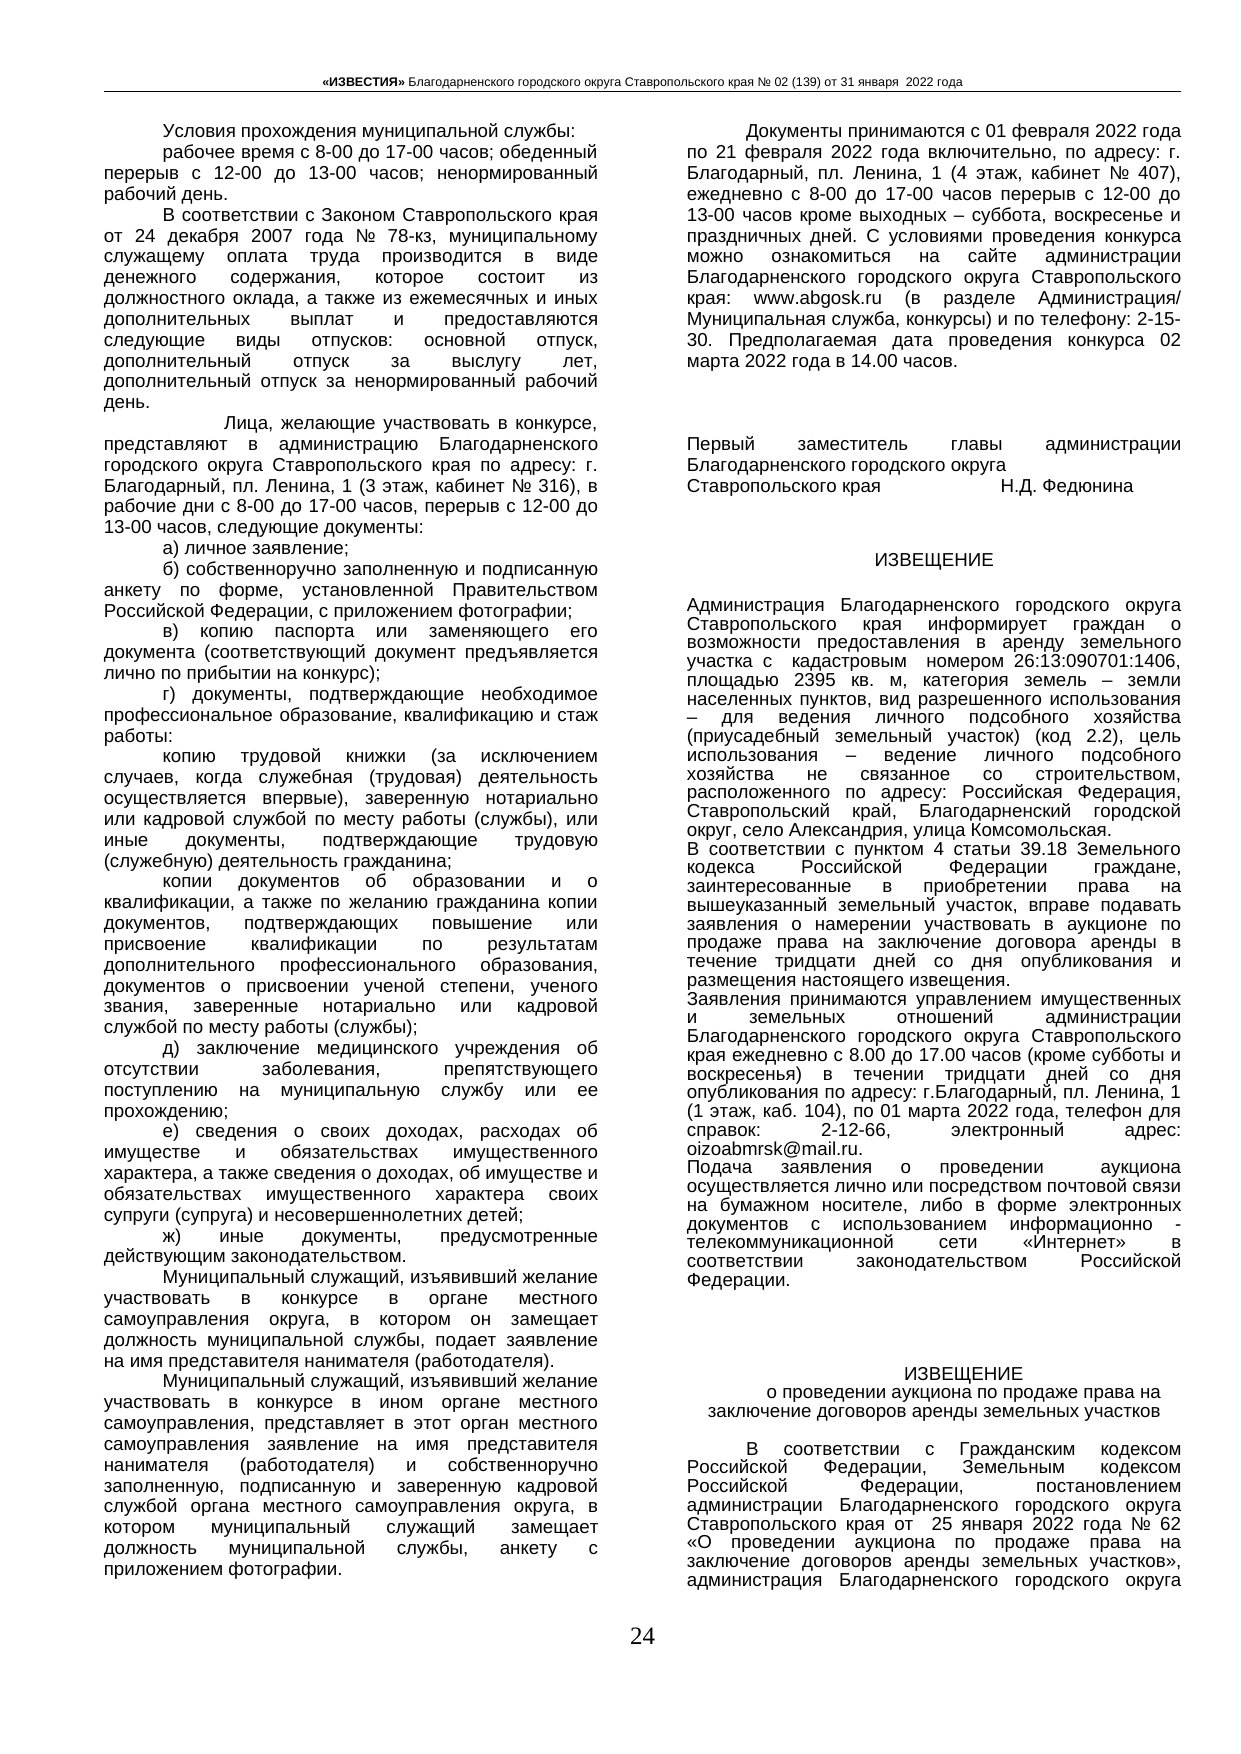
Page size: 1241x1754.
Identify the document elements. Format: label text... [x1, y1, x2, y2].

text Условия прохождения муниципальной службы: [103, 121, 598, 142]
text Документы принимаются с 01 февраля 2022 года по 21 февраля 2022 года включительно, по адресу: г. Благодарный, пл. Ленина, 1 (4 этаж, кабинет № 407), ежедневно с 8-00 до 17-00 часов перерыв с 12-00 до 13-00 часов кроме выходных – суббота, воскресенье и праздничных дней. С условиями проведения конкурса можно ознакомиться на сайте администрации Благодарненского городского округа Ставропольского края: www.abgosk.ru (в разделе Администрация/ Муниципальная служба, конкурсы) и по телефону: 2-15-30. Предполагаемая дата проведения конкурса 02 марта 2022 года в 14.00 часов. [687, 121, 1181, 371]
text о проведении аукциона по продаже права на заключение договоров аренды земельных участков [687, 1384, 1181, 1421]
text б) собственноручно заполненную и подписанную анкету по форме, установленной Правительством Российской Федерации, с приложением фотографии; [103, 559, 598, 621]
text В соответствии с Законом Ставропольского края от 24 декабря 2007 года № 78-кз, муниципальному служащему оплата труда производится в виде денежного содержания, которое состоит из должностного оклада, а также из ежемесячных и иных дополнительных выплат и предоставляются следующие виды отпусков: основной отпуск, дополнительный отпуск за выслугу лет, дополнительный отпуск за ненормированный рабочий день. [103, 204, 598, 413]
text Администрация Благодарненского городского округа Ставропольского края информирует граждан о возможности предоставления в аренду земельного участка с кадастровым номером 26:13:090701:1406, площадью 2395 кв. м, категория земель – земли населенных пунктов, вид разрешенного использования – для ведения личного подсобного хозяйства (приусадебный земельный участок) (код 2.2), цель использования – ведение личного подсобного хозяйства не связанное со строительством, расположенного по адресу: Российская Федерация, Ставропольский край, Благодарненский городской округ, село Александрия, улица Комсомольская. [687, 596, 1181, 840]
text Подача заявления о проведении аукциона осуществляется лично или посредством почтовой связи на бумажном носителе, либо в форме электронных документов с использованием информационно - телекоммуникационной сети «Интернет» в соответствии законодательством Российской Федерации. [687, 1159, 1181, 1290]
text копии документов об образовании и о квалификации, а также по желанию гражданина копии документов, подтверждающих повышение или присвоение квалификации по результатам дополнительного профессионального образования, документов о присвоении ученой степени, ученого звания, заверенные нотариально или кадровой службой по месту работы (службы); [103, 871, 598, 1038]
text е) сведения о своих доходах, расходах об имуществе и обязательствах имущественного характера, а также сведения о доходах, об имуществе и обязательствах имущественного характера своих супруги (супруга) и несовершеннолетних детей; [103, 1121, 598, 1225]
text копию трудовой книжки (за исключением случаев, когда служебная (трудовая) деятельность осуществляется впервые), заверенную нотариально или кадровой службой по месту работы (службы), или иные документы, подтверждающие трудовую (служебную) деятельность гражданина; [103, 746, 598, 871]
text Первый заместитель главы администрации Благодарненского городского округа [687, 434, 1181, 475]
text Муниципальный служащий, изъявивший желание участвовать в конкурсе в ином органе местного самоуправления, представляет в этот орган местного самоуправления заявление на имя представителя нанимателя (работодателя) и собственноручно заполненную, подписанную и заверенную кадровой службой органа местного самоуправления округа, в котором муниципальный служащий замещает должность муниципальной службы, анкету с приложением фотографии. [103, 1371, 598, 1579]
text ИЗВЕЩЕНИЕ [687, 546, 1181, 571]
text г) документы, подтверждающие необходимое профессиональное образование, квалификацию и стаж работы: [103, 684, 598, 746]
text рабочее время с 8-00 до 17-00 часов; обеденный перерыв с 12-00 до 13-00 часов; ненормированный рабочий день. [103, 142, 598, 204]
text Лица, желающие участвовать в конкурсе, представляют в администрацию Благодарненского городского округа Ставропольского края по адресу: г. Благодарный, пл. Ленина, 1 (3 этаж, кабинет № 316), в рабочие дни с 8-00 до 17-00 часов, перерыв с 12-00 до 13-00 часов, следующие документы: [103, 413, 598, 538]
text Ставропольского края Н.Д. Федюнина [687, 475, 1181, 496]
text Муниципальный служащий, изъявивший желание участвовать в конкурсе в органе местного самоуправления округа, в котором он замещает должность муниципальной службы, подает заявление на имя представителя нанимателя (работодателя). [103, 1267, 598, 1371]
text В соответствии с пунктом 4 статьи 39.18 Земельного кодекса Российской Федерации граждане, заинтересованные в приобретении права на вышеуказанный земельный участок, вправе подавать заявления о намерении участвовать в аукционе по продаже права на заключение договора аренды в течение тридцати дней со дня опубликования и размещения настоящего извещения. [687, 840, 1181, 990]
text Заявления принимаются управлением имущественных и земельных отношений администрации Благодарненского городского округа Ставропольского края ежедневно с 8.00 до 17.00 часов (кроме субботы и воскресенья) в течении тридцати дней со дня опубликования по адресу: г.Благодарный, пл. Ленина, 1 (1 этаж, каб. 104), по 01 марта 2022 года, телефон для справок: 2-12-66, электронный адрес: oizoabmrsk@mail.ru. [687, 990, 1181, 1159]
text в) копию паспорта или заменяющего его документа (соответствующий документ предъявляется лично по прибытии на конкурс); [103, 621, 598, 684]
text ж) иные документы, предусмотренные действующим законодательством. [103, 1225, 598, 1267]
text ИЗВЕЩЕНИЕ [687, 1365, 1181, 1384]
text д) заключение медицинского учреждения об отсутствии заболевания, препятствующего поступлению на муниципальную службу или ее прохождению; [103, 1038, 598, 1121]
text а) личное заявление; [103, 538, 598, 559]
